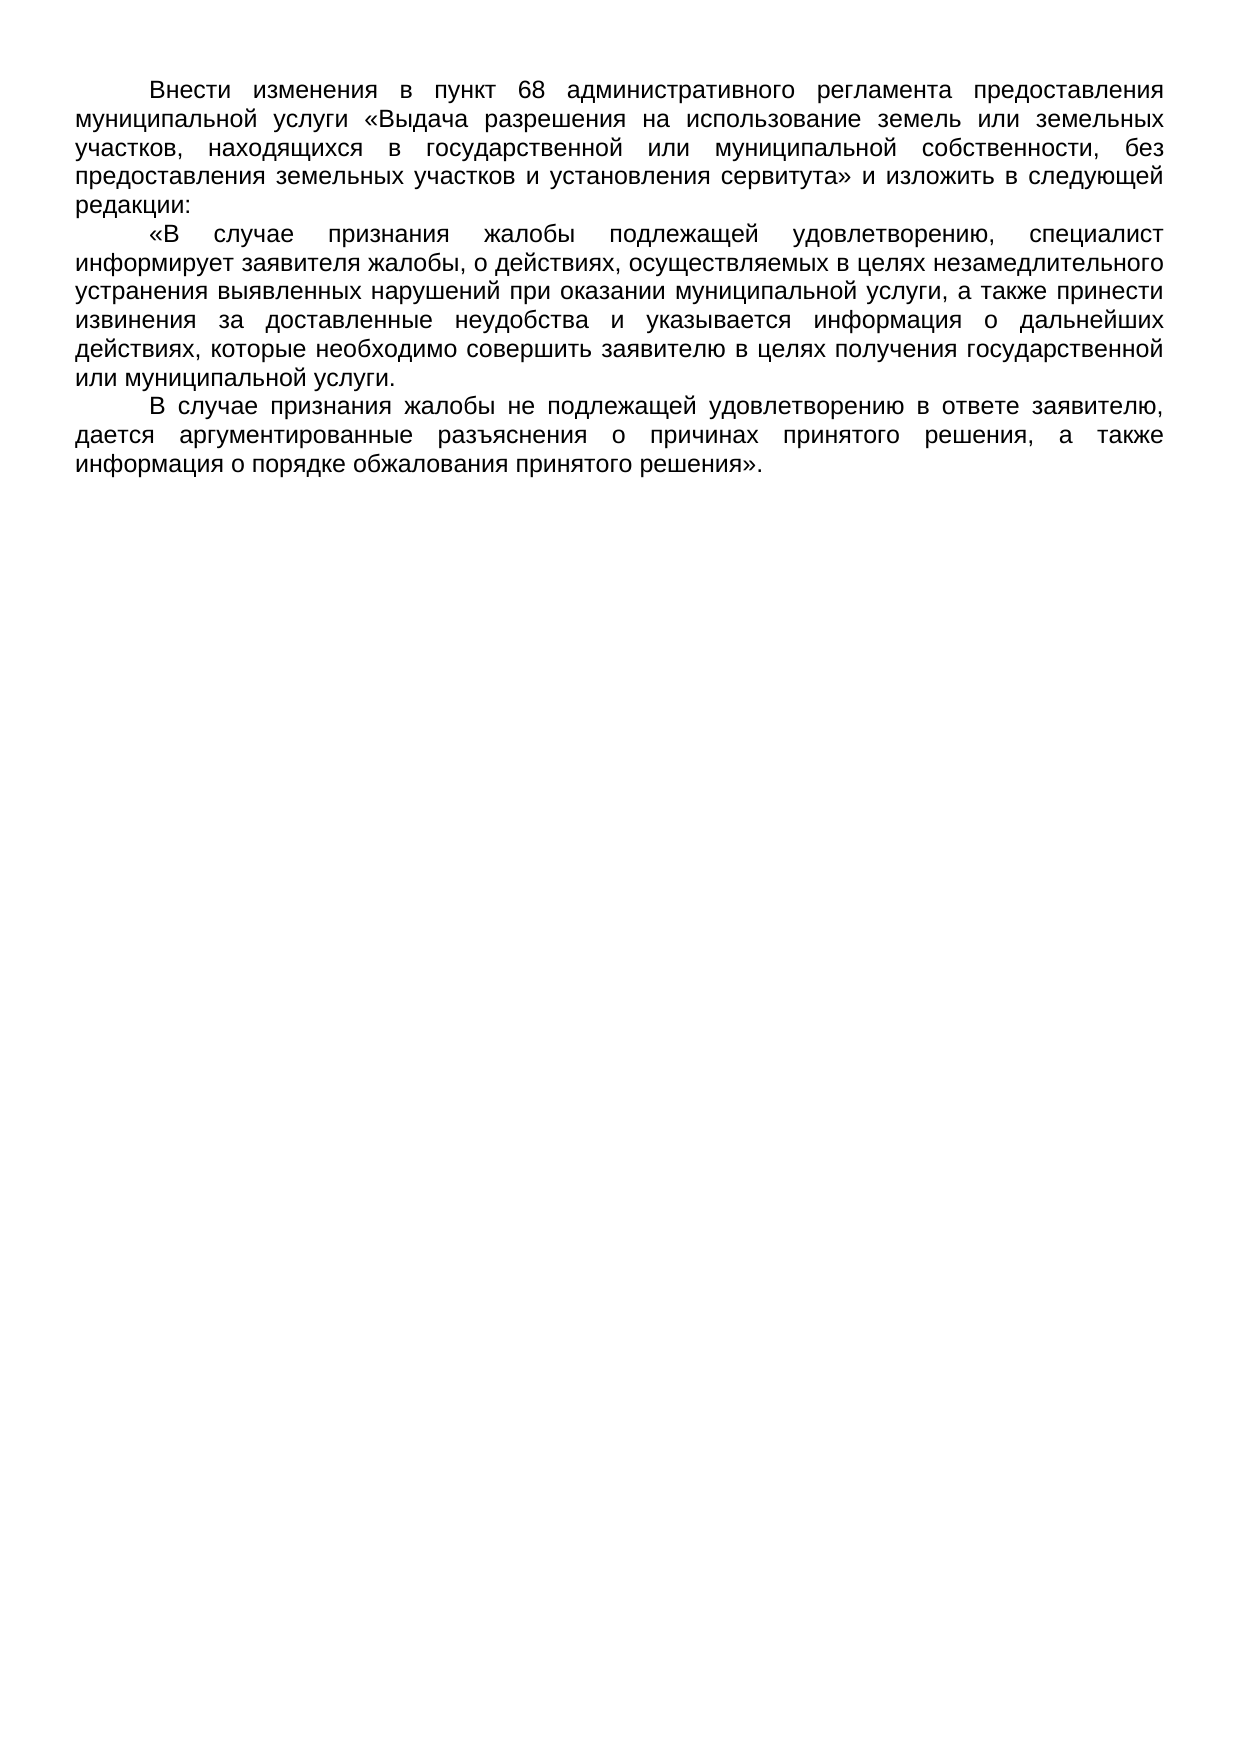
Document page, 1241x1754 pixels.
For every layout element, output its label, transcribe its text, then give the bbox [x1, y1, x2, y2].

text В случае признания жалобы не подлежащей удовлетворению в ответе заявителю, дается аргументированные разъяснения о причинах принятого решения, а также информация о порядке обжалования принятого решения». [75, 391, 1165, 477]
text Внести изменения в пункт 68 административного регламента предоставления муниципальной услуги «Выдача разрешения на использование земель или земельных участков, находящихся в государственной или муниципальной собственности, без предоставления земельных участков и установления сервитута» и изложить в следующей редакции: [75, 75, 1165, 219]
text «В случае признания жалобы подлежащей удовлетворению, специалист информирует заявителя жалобы, о действиях, осуществляемых в целях незамедлительного устранения выявленных нарушений при оказании муниципальной услуги, а также принести извинения за доставленные неудобства и указывается информация о дальнейших действиях, которые необходимо совершить заявителю в целях получения государственной или муниципальной услуги. [75, 219, 1165, 391]
